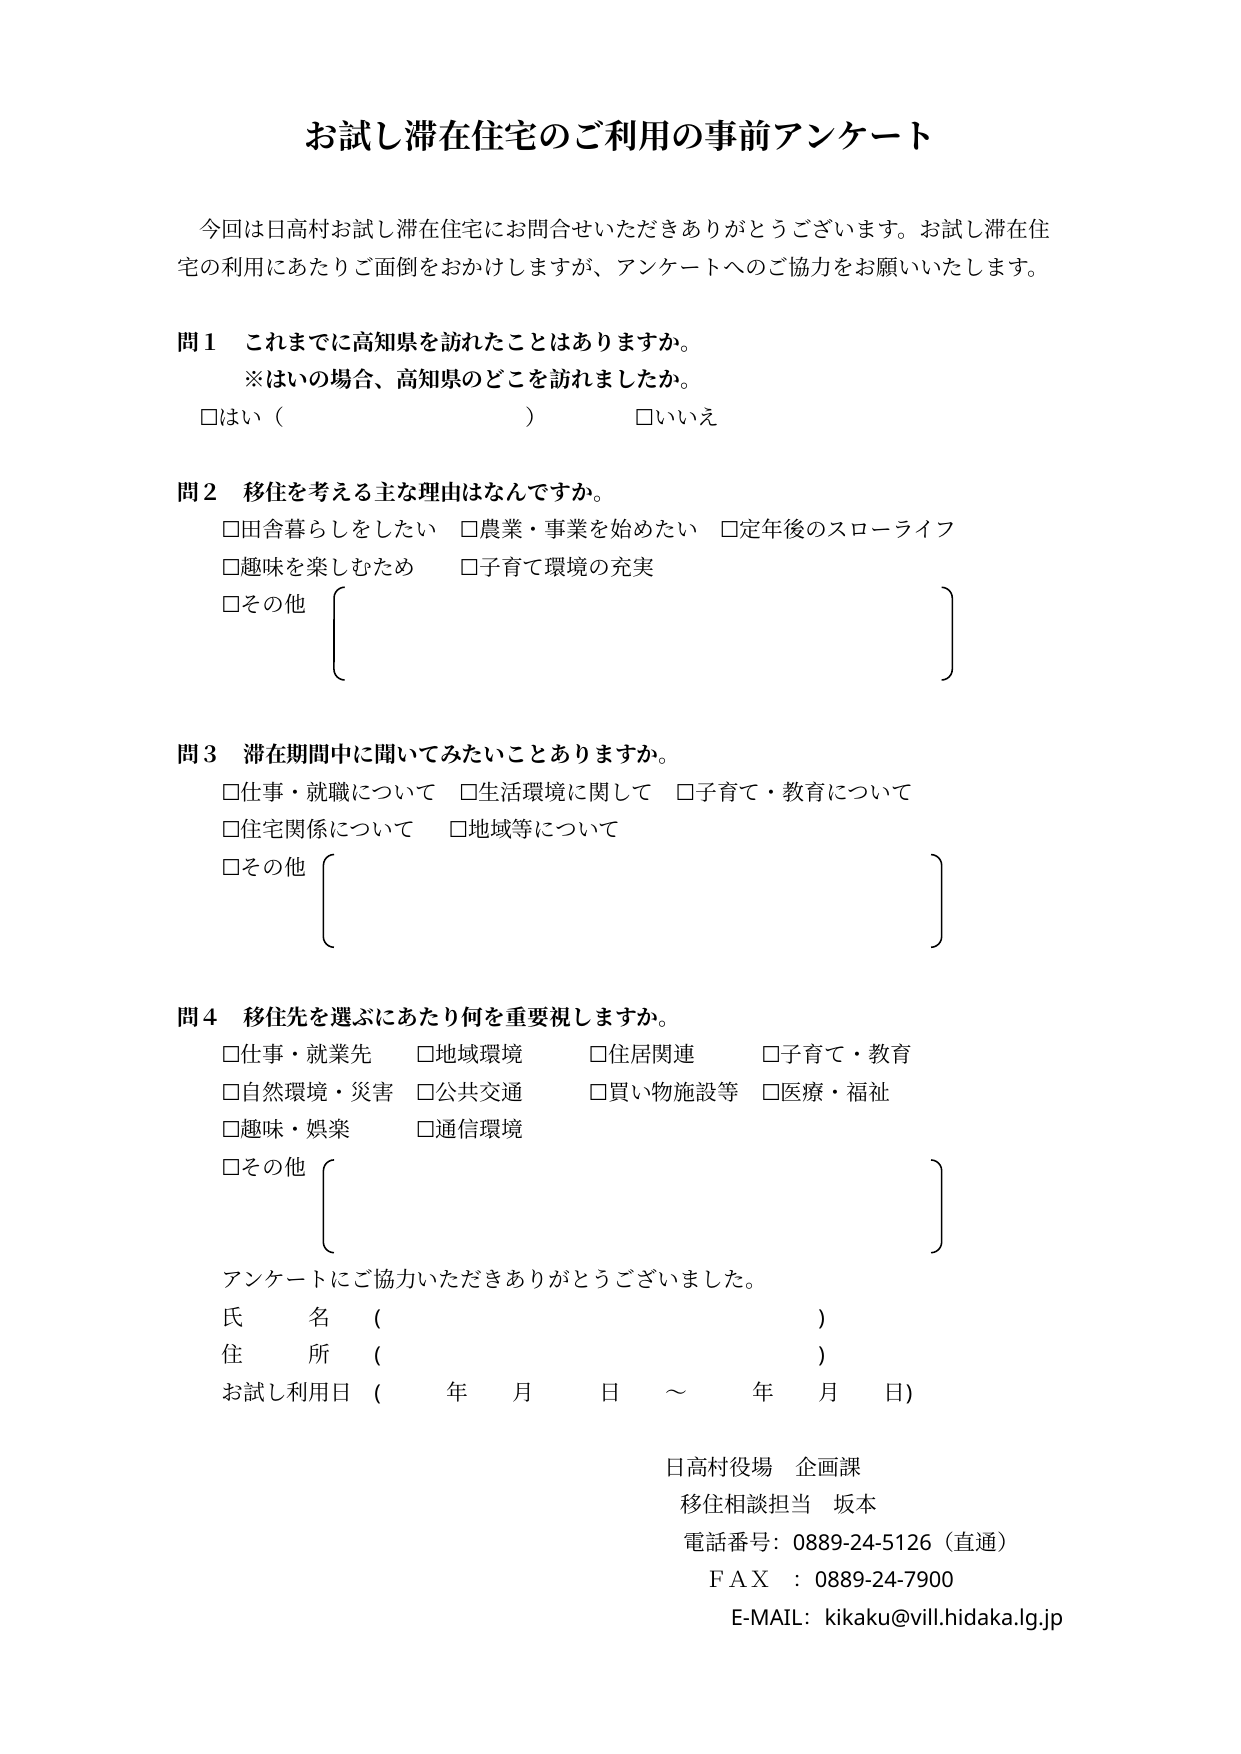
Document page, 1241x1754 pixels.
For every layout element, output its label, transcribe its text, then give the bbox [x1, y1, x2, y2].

text はい（ ） いいえ [177, 397, 1063, 434]
text 住 所 ( ) [177, 1334, 1063, 1372]
text 氏 名 ( ) [177, 1297, 1063, 1334]
text 移住相談担当 坂本 [177, 1484, 976, 1522]
text ＦＡＸ ：0889-24-7900 [177, 1559, 954, 1597]
text お試し滞在住宅のご利用の事前アンケート [177, 97, 1063, 172]
text 問１ これまでに高知県を訪れたことはありますか。 [177, 322, 1063, 359]
text 趣味・娯楽 通信環境 [177, 1109, 1063, 1147]
text その他 [177, 584, 1063, 622]
text 今回は日高村お試し滞在住宅にお問合せいただきありがとうございます。お試し滞在住宅の利用にあたりご面倒をおかけしますが、アンケートへのご協力をお願いいたします。 [177, 209, 1063, 284]
text 問４ 移住先を選ぶにあたり何を重要視しますか。 [177, 997, 1063, 1034]
text 趣味を楽しむため 子育て環境の充実 [177, 547, 1063, 584]
text 田舎暮らしをしたい 農業・事業を始めたい 定年後のスローライフ [177, 509, 1063, 547]
text 住宅関係について 地域等について [177, 809, 1063, 847]
text 自然環境・災害 公共交通 買い物施設等 医療・福祉 [177, 1072, 1063, 1109]
text 仕事・就業先 地域環境 住居関連 子育て・教育 [177, 1034, 1063, 1072]
text 電話番号：0889-24-5126（直通） [177, 1522, 1019, 1559]
text 仕事・就職について 生活環境に関して 子育て・教育について [177, 772, 1063, 809]
text お試し利用日 ( 年 月 日 ～ 年 月 日) [177, 1372, 954, 1409]
text 問３ 滞在期間中に聞いてみたいことありますか。 [177, 734, 1063, 772]
text その他 [177, 1147, 1063, 1184]
text 日高村役場 企画課 [177, 1447, 954, 1484]
text 問２ 移住を考える主な理由はなんですか。 [177, 472, 1063, 509]
text アンケートにご協力いただきありがとうございました。 [177, 1259, 1063, 1297]
text その他 [177, 847, 1063, 884]
text E-MAIL：kikaku@vill.hidaka.lg.jp [177, 1597, 1063, 1634]
text ※はいの場合、高知県のどこを訪れましたか。 [177, 359, 1063, 397]
